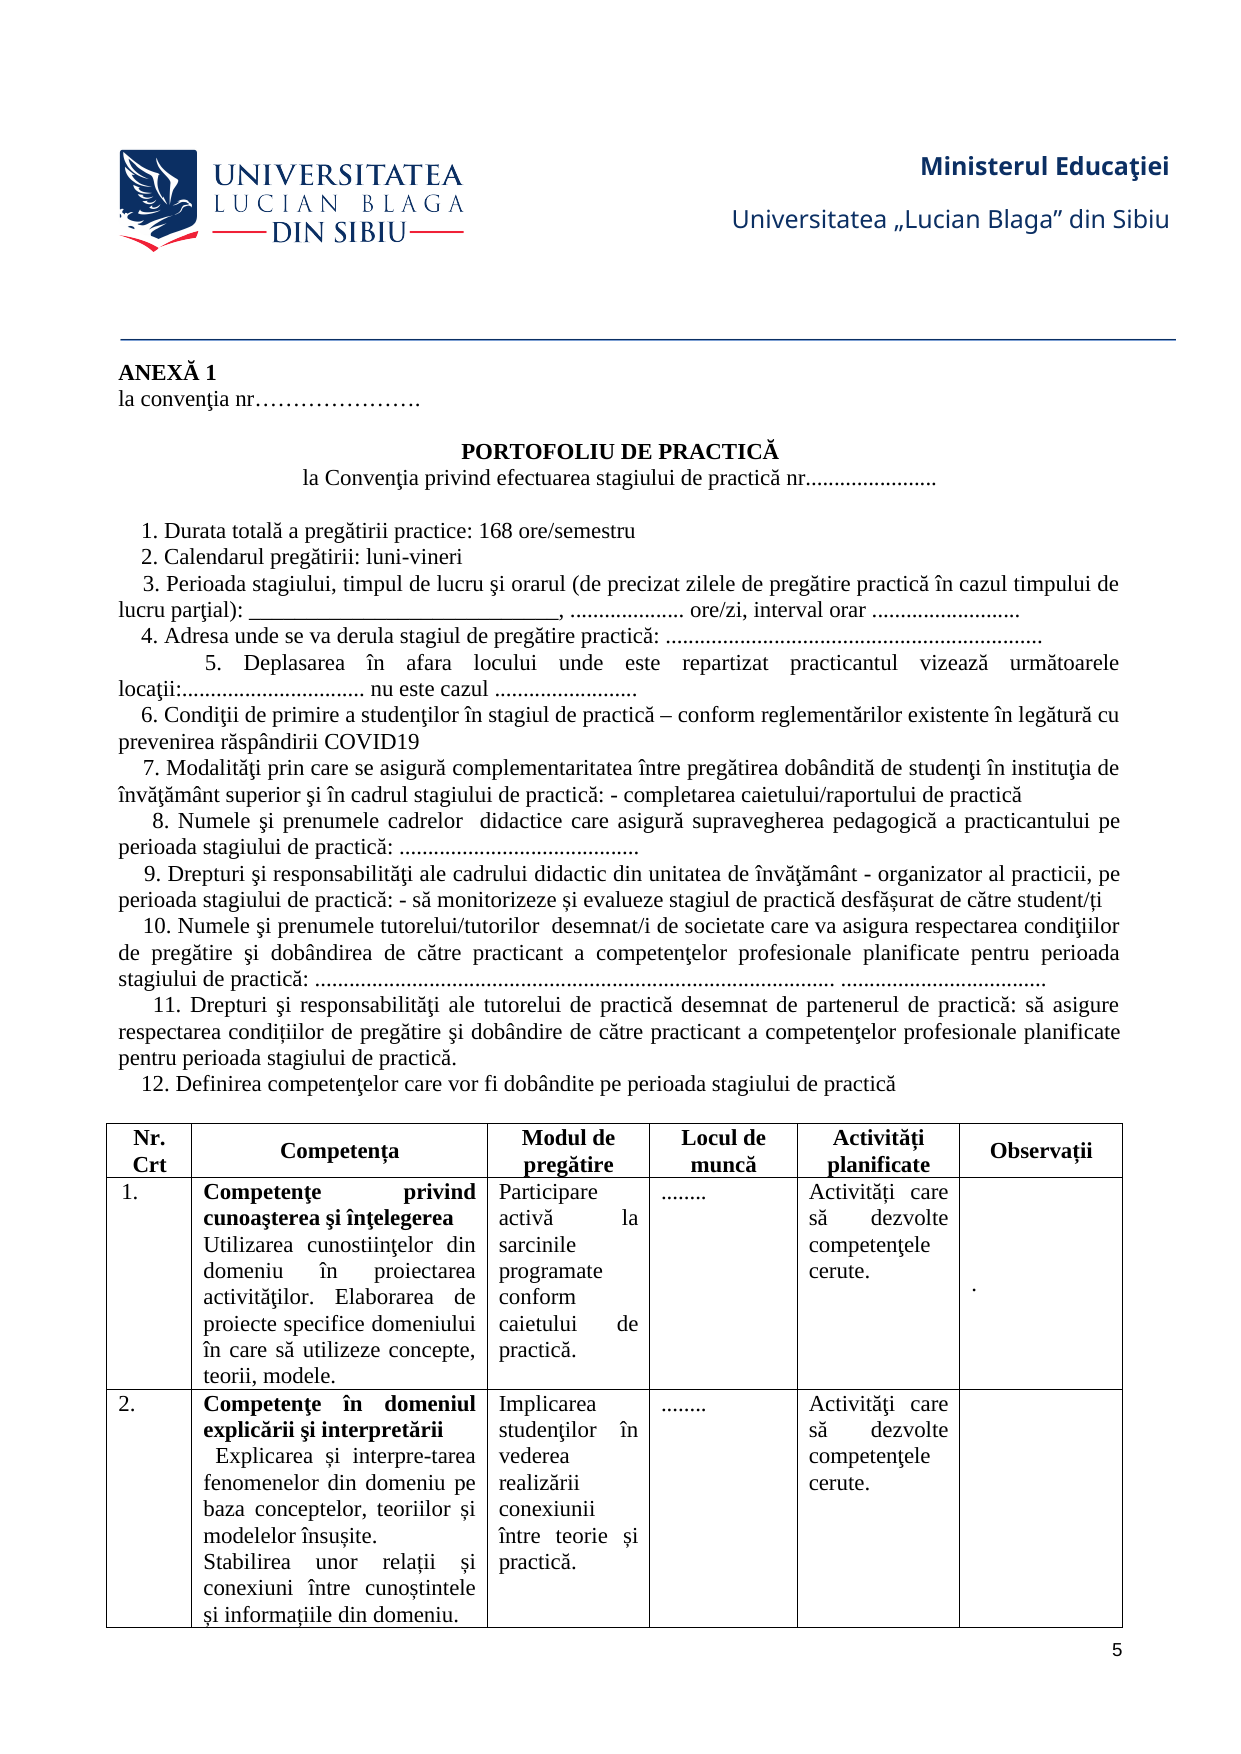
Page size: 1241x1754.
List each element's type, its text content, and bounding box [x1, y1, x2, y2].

table_cell . [960, 1178, 1122, 1389]
picture [118, 330, 1176, 346]
table_header Modul de pregătire [488, 1124, 649, 1177]
text 7. Modalităţi prin care se asigură complementaritatea între pregătirea dobândită de studenţi în instituţia de învăţământ superior şi în cadrul stagiului de practică: - completarea caietului/raportului de practică [118, 754, 1122, 807]
table_header Nr. Crt [107, 1124, 191, 1177]
table_cell Competenţe în domeniul explicării şi interpretării Explicarea și interpre-tarea fenomenelor din domeniu pe baza conceptelor, teoriilor și modelelor însușite. Stabilirea unor relații și conexiuni între cunoștintele și informațiile din domeniu. [192, 1390, 487, 1627]
table_header Locul de muncă [650, 1124, 797, 1177]
table_cell [107, 1390, 191, 1627]
table_cell Activităţi care să dezvolte competenţele cerute. [798, 1390, 959, 1627]
text 10. Numele şi prenumele tutorelui/tutorilor desemnat/i de societate care va asigura respectarea condiţiilor de pregătire şi dobândirea de către practicant a competenţelor profesionale planificate pentru perioada stagiului de practică: ........................................................................................... .................................... [118, 912, 1122, 991]
text 1. Durata totală a pregătirii practice: 168 ore/semestru [118, 517, 1122, 543]
table_header Observații [960, 1124, 1122, 1177]
table_cell Competenţe privind cunoaşterea şi înţelegerea Utilizarea cunostiinţelor din domeniu în proiectarea activităţilor. Elaborarea de proiecte specifice domeniului în care să utilizeze concepte, teorii, modele. [192, 1178, 487, 1389]
text 3. Perioada stagiului, timpul de lucru şi orarul (de precizat zilele de pregătire practică în cazul timpului de lucru parţial): ___________________________, .................... ore/zi, interval orar .......................... [118, 570, 1122, 622]
text la convenţia nr…………………. [118, 385, 1122, 412]
table_cell ........ [650, 1390, 797, 1627]
table_header Competența [192, 1124, 487, 1177]
table_cell Implicarea studenţilor în vederea realizării conexiunii între teorie și practică. [488, 1390, 649, 1627]
text PORTOFOLIU DE PRACTICĂ [118, 438, 1122, 464]
text 4. Adresa unde se va derula stagiul de pregătire practică: .................................................................. [118, 622, 1122, 649]
table_cell [107, 1178, 191, 1389]
table_cell [960, 1390, 1122, 1627]
table_cell Activități care să dezvolte competenţele cerute. [798, 1178, 959, 1389]
text ANEXĂ 1 [118, 359, 1122, 385]
text 6. Condiţii de primire a studenţilor în stagiul de practică – conform reglementărilor existente în legătură cu prevenirea răspândirii COVID19 [118, 702, 1122, 754]
table_cell ........ [650, 1178, 797, 1389]
text 5. Deplasarea în afara locului unde este repartizat practicantul vizează următoarele locaţii:................................ nu este cazul ......................... [118, 649, 1122, 702]
table_cell Participare activă la sarcinile programate conform caietului de practică. [488, 1178, 649, 1389]
text 12. Definirea competenţelor care vor fi dobândite pe perioada stagiului de practică [118, 1071, 1122, 1097]
text 9. Drepturi şi responsabilităţi ale cadrului didactic din unitatea de învăţământ - organizator al practicii, pe perioada stagiului de practică: - să monitorizeze și evalueze stagiul de practică desfășurat de către student/ți [118, 860, 1122, 912]
picture [118, 148, 464, 252]
text 8. Numele şi prenumele cadrelor didactice care asigură supravegherea pedagogică a practicantului pe perioada stagiului de practică: .......................................... [118, 807, 1122, 860]
table_header Activități planificate [798, 1124, 959, 1177]
text 11. Drepturi şi responsabilităţi ale tutorelui de practică desemnat de partenerul de practică: să asigure respectarea condițiilor de pregătire şi dobândire de către practicant a competenţelor profesionale planificate pentru perioada stagiului de practică. [118, 991, 1122, 1071]
text la Convenţia privind efectuarea stagiului de practică nr....................... [118, 464, 1122, 491]
text 2. Calendarul pregătirii: luni-vineri [118, 543, 1122, 570]
